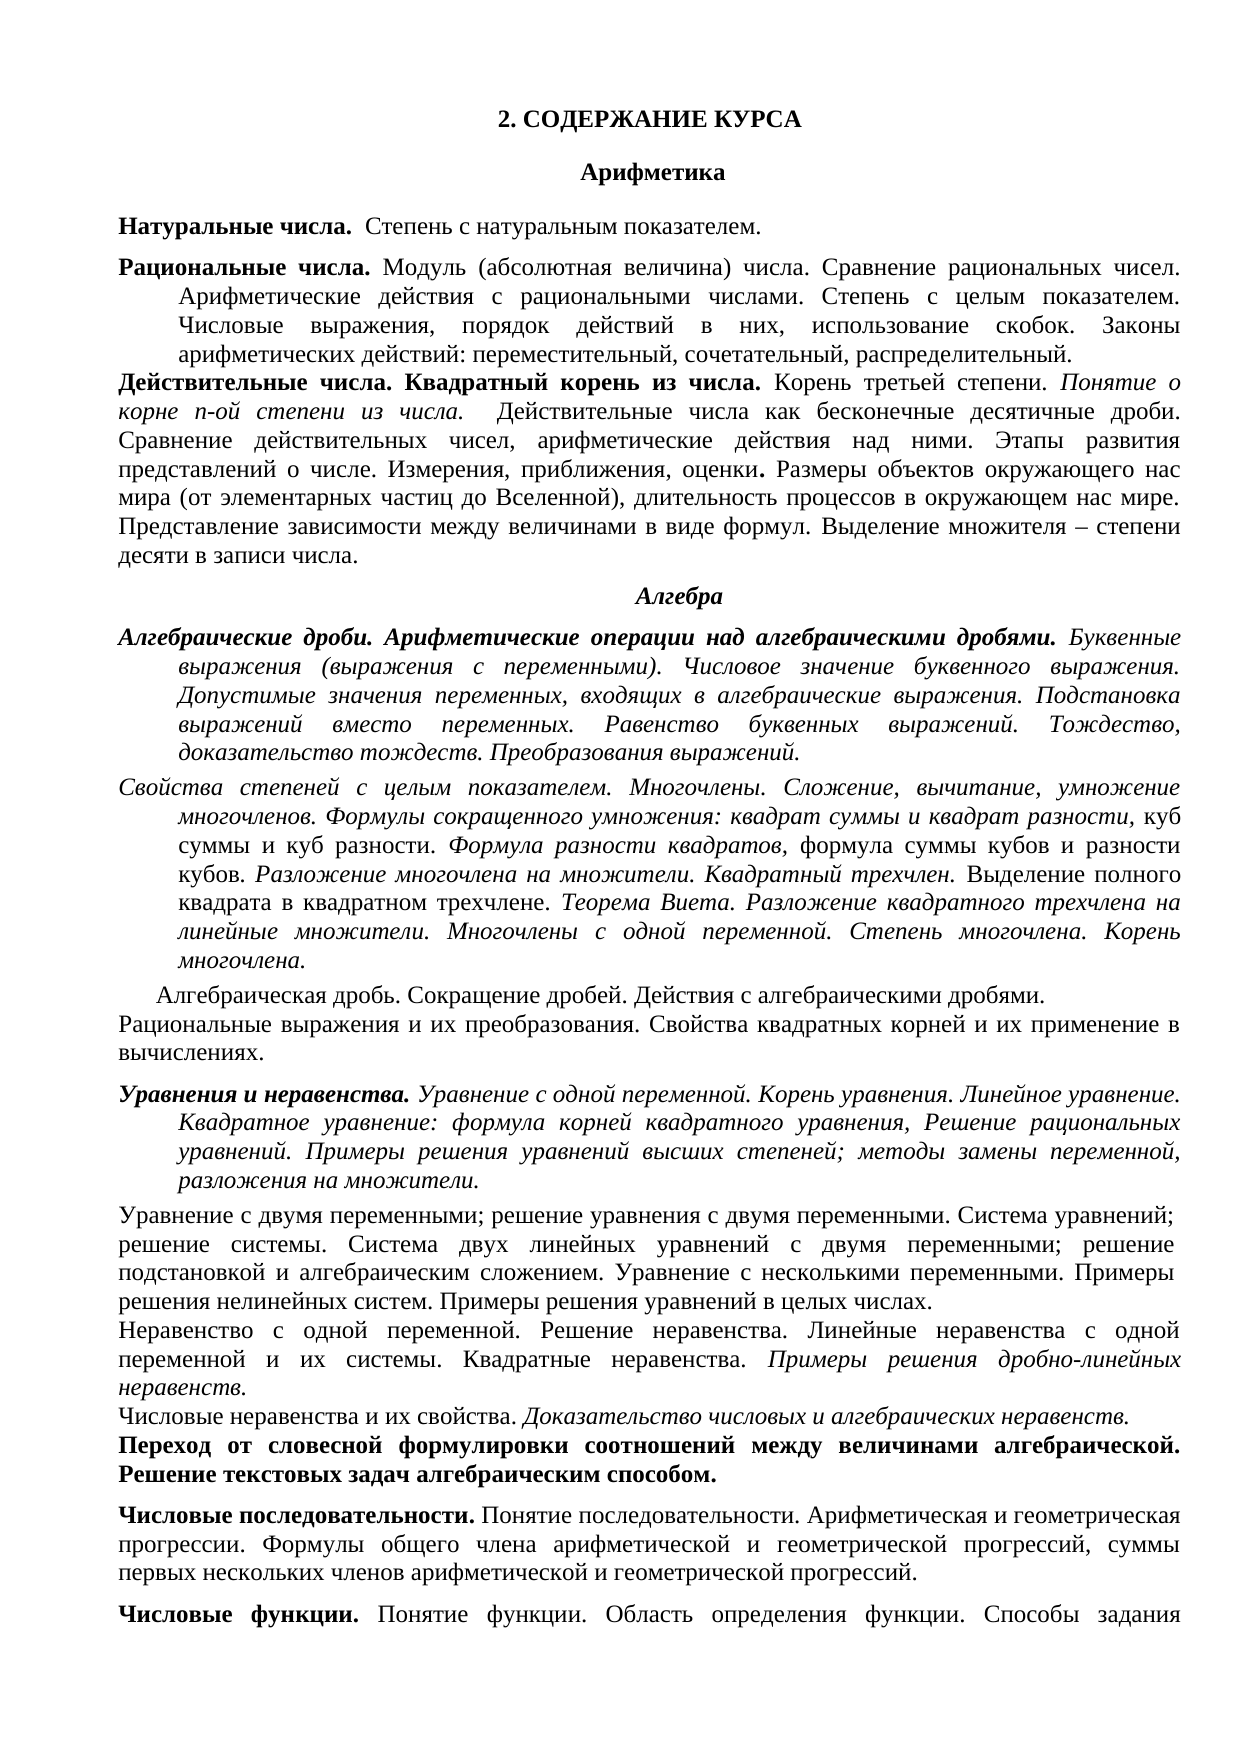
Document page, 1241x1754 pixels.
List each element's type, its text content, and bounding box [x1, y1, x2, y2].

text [118, 1599, 1181, 1627]
text Числовые неравенства и их свойства. Доказательство числовых и алгебраических неравенств. [118, 1401, 1181, 1430]
subtitle Натуральные числа. Степень с натуральным показателем. [118, 211, 1181, 240]
text Действительные числа. Квадратный корень из числа. Корень третьей степени. Понятие о корне n-ой степени из числа. Действительные числа как бесконечные десятичные дроби. Сравнение действительных чисел, арифметические действия над ними. Этапы развития представлений о числе. Измерения, приближения, оценки. Размеры объектов окружающего нас мира (от элементарных частиц до Вселенной), длительность процессов в окружающем нас мире. Представление зависимости между величинами в виде формул. Выделение множителя – степени десяти в записи числа. [118, 367, 1181, 569]
text Числовые последовательности. Понятие последовательности. Арифметическая и геометрическая прогрессии. Формулы общего члена арифметической и геометрической прогрессий, суммы первых нескольких членов арифметической и геометрической прогрессий. [118, 1500, 1181, 1586]
text Рациональные выражения и их преобразования. Свойства квадратных корней и их применение в вычислениях. [118, 1009, 1181, 1066]
subtitle Рациональные числа. Модуль (абсолютная величина) числа. Сравнение рациональных чисел. Арифметические действия с рациональными числами. Степень с целым показателем. Числовые выражения, порядок действий в них, использование скобок. Законы арифметических действий: переместительный, сочетательный, распределительный. [118, 252, 1181, 367]
text Переход от словесной формулировки соотношений между величинами алгебраической. Решение текстовых задач алгебраическим способом. [118, 1430, 1181, 1487]
subtitle Свойства степеней с целым показателем. Многочлены. Сложение, вычитание, умножение многочленов. Формулы сокращенного умножения: квадрат суммы и квадрат разности, куб суммы и куб разности. Формула разности квадратов, формула суммы кубов и разности кубов. Разложение многочлена на множители. Квадратный трехчлен. Выделение полного квадрата в квадратном трехчлене. Теорема Виета. Разложение квадратного трехчлена на линейные множители. Многочлены с одной переменной. Степень многочлена. Корень многочлена. [118, 772, 1181, 974]
subtitle Уравнения и неравенства. Уравнение с одной переменной. Корень уравнения. Линейное уравнение. Квадратное уравнение: формула корней квадратного уравнения, Решение рациональных уравнений. Примеры решения уравнений высших степеней; методы замены переменной, разложения на множители. [118, 1079, 1181, 1194]
subtitle Алгебраические дроби. Арифметические операции над алгебраическими дробями. Буквенные выражения (выражения с переменными). Числовое значение буквенного выражения. Допустимые значения переменных, входящих в алгебраические выражения. Подстановка выражений вместо переменных. Равенство буквенных выражений. Тождество, доказательство тождеств. Преобразования выражений. [118, 622, 1181, 766]
text Неравенство с одной переменной. Решение неравенства. Линейные неравенства с одной переменной и их системы. Квадратные неравенства. Примеры решения дробно-линейных неравенств. [118, 1315, 1181, 1401]
subtitle Арифметика [118, 157, 1181, 186]
text Уравнение с двумя переменными; решение уравнения с двумя переменными. Система уравнений; решение системы. Система двух линейных уравнений с двумя переменными; решение подстановкой и алгебраическим сложением. Уравнение с несколькими переменными. Примеры решения нелинейных систем. Примеры решения уравнений в целых числах. [118, 1200, 1175, 1315]
subtitle Алгебра [118, 581, 1181, 610]
subtitle 2. СОДЕРЖАНИЕ КУРСА [118, 104, 1181, 132]
text Алгебраическая дробь. Сокращение дробей. Действия с алгебраическими дробями. [118, 980, 1175, 1009]
